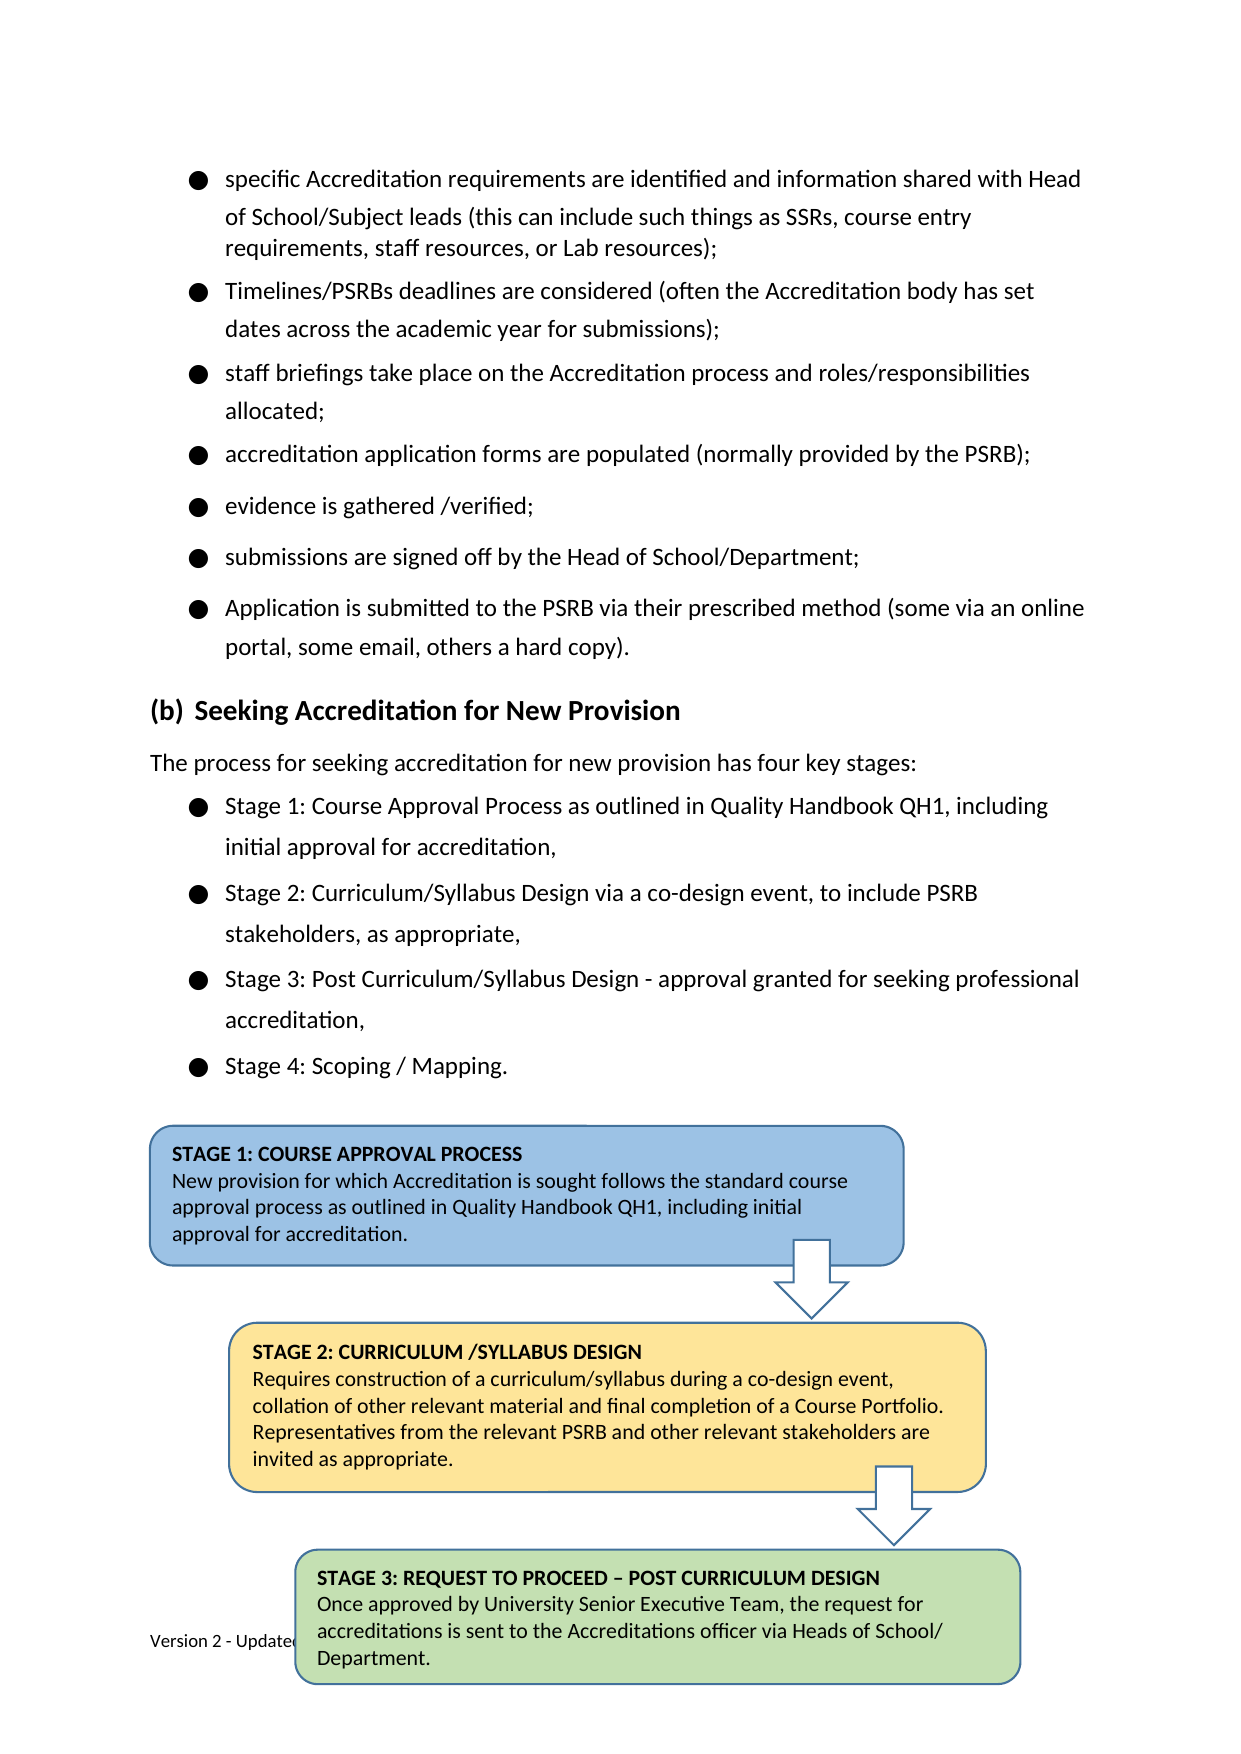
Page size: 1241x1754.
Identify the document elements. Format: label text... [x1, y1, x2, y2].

text The process for seeking accreditation for new provision has four key stages: [150, 747, 1090, 777]
list Stage 1: Course Approval Process as outlined in Quality Handbook QH1, including initial approval for accreditation, [187, 777, 1090, 862]
list submissions are signed off by the Head of School/Department; [187, 528, 1090, 579]
list staff briefings take place on the Accreditation process and roles/responsibilities allocated; [187, 344, 1090, 426]
list Timelines/PSRBs deadlines are considered (often the Accreditation body has set dates across the academic year for submissions); [187, 262, 1090, 344]
list Seeking Accreditation for New Provision [150, 692, 1090, 727]
list Stage 3: Post Curriculum/Syllabus Design - approval granted for seeking professional accreditation, [187, 951, 1090, 1035]
list evidence is gathered /verified; [187, 477, 1090, 528]
list specific Accreditation requirements are identified and information shared with Head of School/Subject leads (this can include such things as SSRs, course entry requirements, staff resources, or Lab resources); [187, 150, 1090, 262]
list accreditation application forms are populated (normally provided by the PSRB); [187, 426, 1090, 477]
list Stage 2: Curriculum/Syllabus Design via a co-design event, to include PSRB stakeholders, as appropriate, [187, 864, 1090, 948]
list Application is submitted to the PSRB via their prescribed method (some via an online portal, some email, others a hard copy). [187, 579, 1090, 661]
list Stage 4: Scoping / Mapping. [187, 1037, 1090, 1088]
